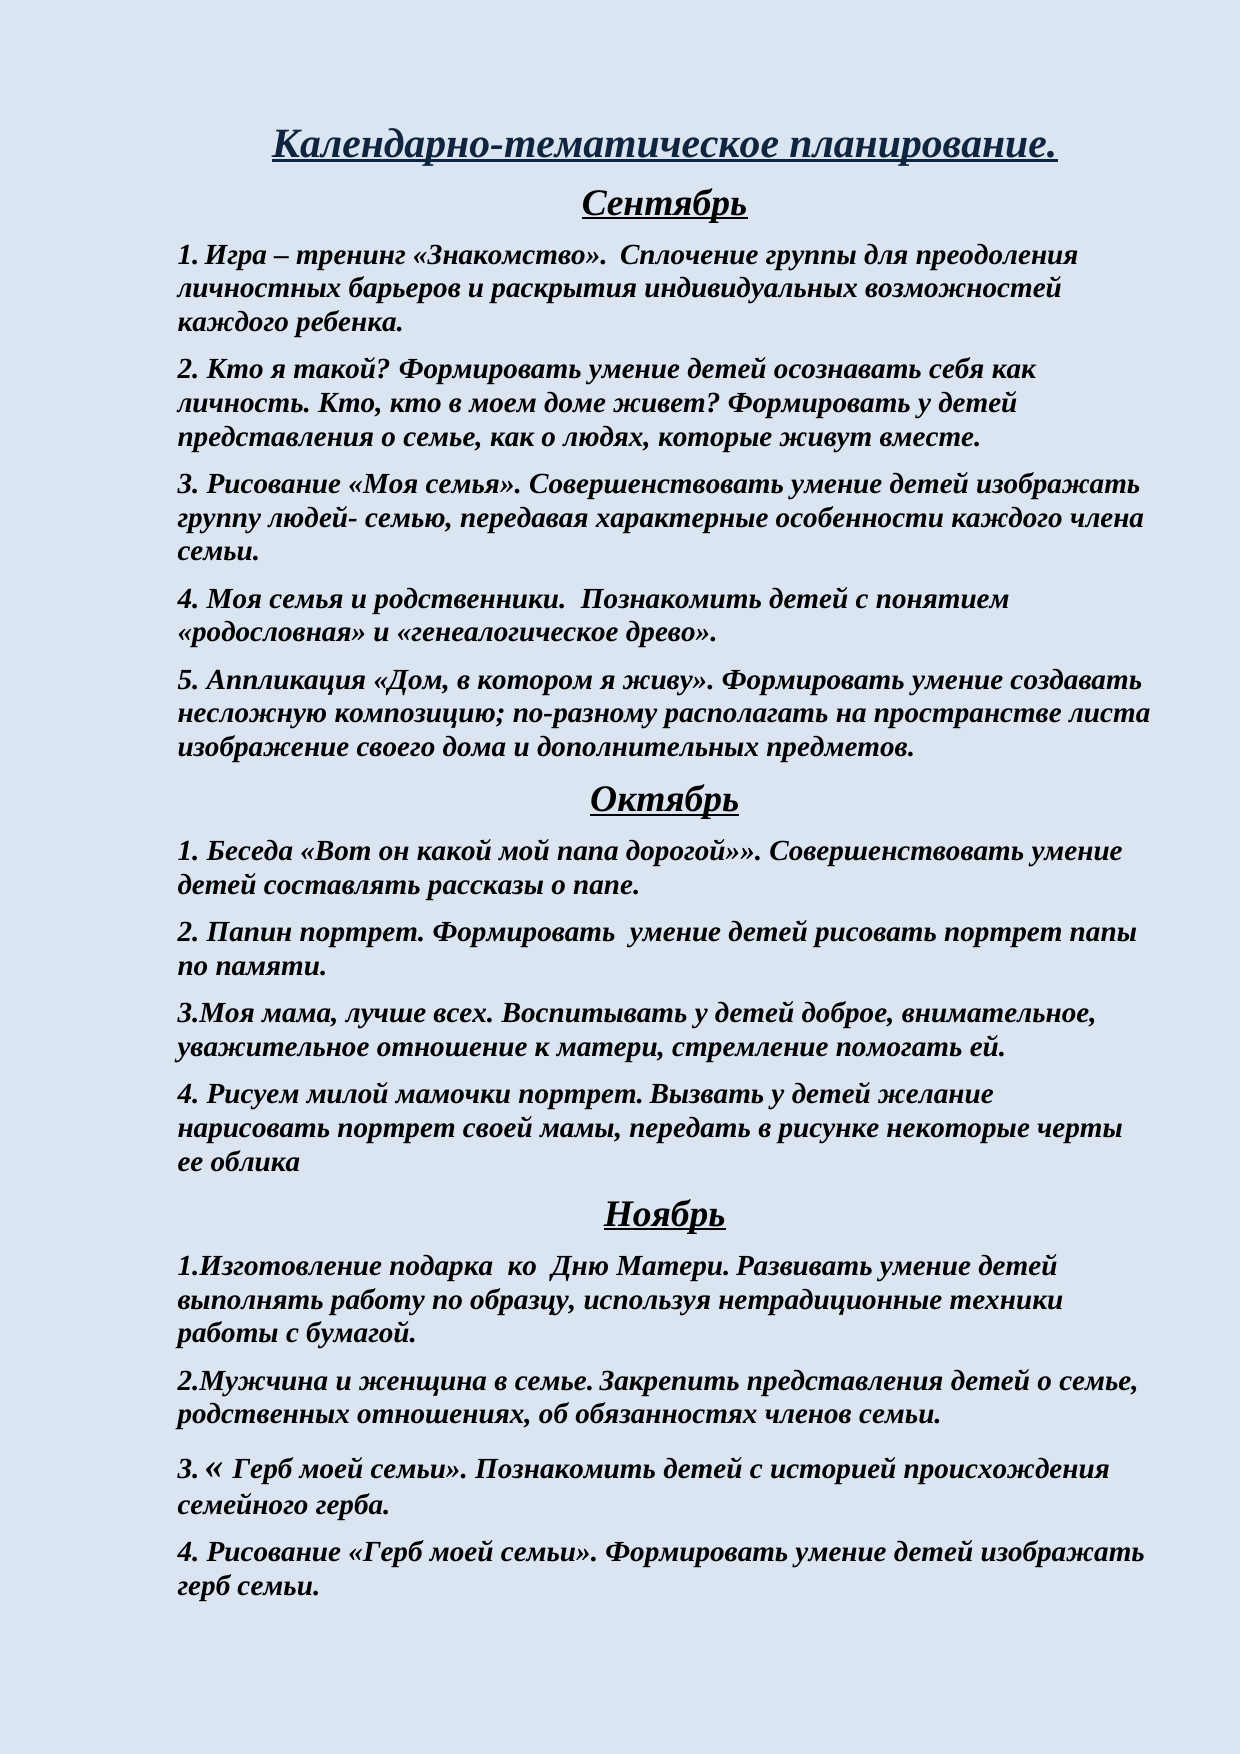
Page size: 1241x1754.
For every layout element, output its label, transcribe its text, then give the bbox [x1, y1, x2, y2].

text Октябрь [177, 776, 1152, 819]
text 3. « Герб моей семьи». Познакомить детей с историей происхождения семейного герба. [177, 1444, 1152, 1521]
text 2.Мужчина и женщина в семье. Закрепить представления детей о семье, родственных отношениях, об обязанностях членов семьи. [177, 1363, 1152, 1430]
text 1. Игра – тренинг «Знакомство». Сплочение группы для преодоления личностных барьеров и раскрытия индивидуальных возможностей каждого ребенка. [177, 237, 1152, 338]
text Ноябрь [177, 1191, 1152, 1234]
text 3. Рисование «Моя семья». Совершенствовать умение детей изображать группу людей- семью, передавая характерные особенности каждого члена семьи. [177, 466, 1152, 567]
text 1. Беседа «Вот он какой мой папа дорогой»». Совершенствовать умение детей составлять рассказы о папе. [177, 833, 1152, 901]
text 5. Аппликация «Дом, в котором я живу». Формировать умение создавать несложную композицию; по-разному располагать на пространстве листа изображение своего дома и дополнительных предметов. [177, 662, 1152, 762]
text 4. Рисование «Герб моей семьи». Формировать умение детей изображать герб семьи. [177, 1534, 1152, 1602]
text 2. Папин портрет. Формировать умение детей рисовать портрет папы по памяти. [177, 914, 1152, 982]
text 4. Моя семья и родственники. Познакомить детей с понятием «родословная» и «генеалогическое древо». [177, 581, 1152, 648]
text 2. Кто я такой? Формировать умение детей осознавать себя как личность. Кто, кто в моем доме живет? Формировать у детей представления о семье, как о людях, которые живут вместе. [177, 352, 1152, 452]
text 3.Моя мама, лучше всех. Воспитывать у детей доброе, внимательное, уважительное отношение к матери, стремление помогать ей. [177, 996, 1152, 1063]
text 1.Изготовление подарка ко Дню Матери. Развивать умение детей выполнять работу по образцу, используя нетрадиционные техники работы с бумагой. [177, 1248, 1152, 1349]
text Сентябрь [177, 180, 1152, 223]
text Календарно-тематическое планирование. [177, 118, 1152, 166]
text 4. Рисуем милой мамочки портрет. Вызвать у детей желание нарисовать портрет своей мамы, передать в рисунке некоторые черты ее облика [177, 1077, 1152, 1177]
